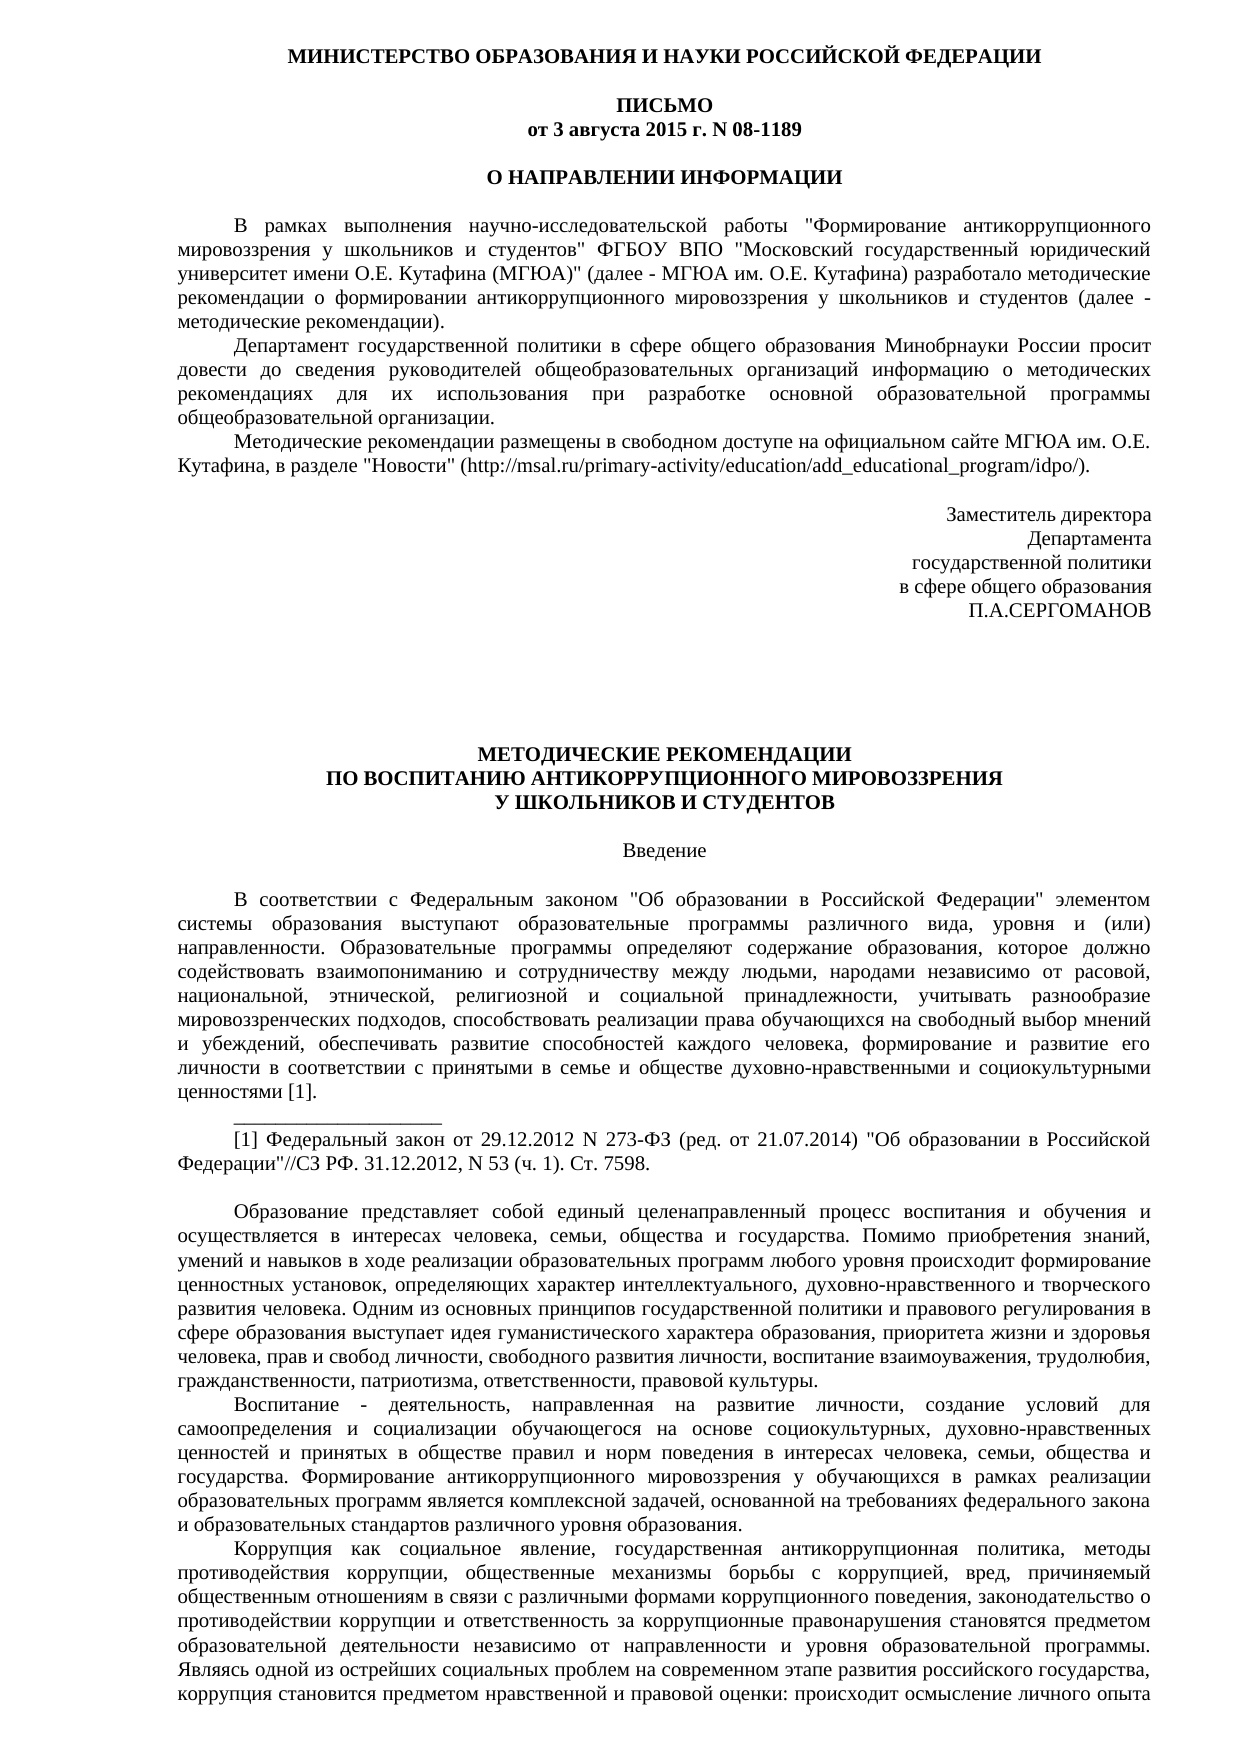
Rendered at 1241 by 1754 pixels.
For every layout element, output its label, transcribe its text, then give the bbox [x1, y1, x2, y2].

title МИНИСТЕРСТВО ОБРАЗОВАНИЯ И НАУКИ РОССИЙСКОЙ ФЕДЕРАЦИИ [177, 44, 1152, 68]
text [177, 1536, 1152, 1705]
title МЕТОДИЧЕСКИЕ РЕКОМЕНДАЦИИ [177, 742, 1152, 766]
text [1] Федеральный закон от 29.12.2012 N 273-ФЗ (ред. от 21.07.2014) "Об образовании в Российской Федерации"//СЗ РФ. 31.12.2012, N 53 (ч. 1). Ст. 7598. [177, 1127, 1152, 1175]
text государственной политики [177, 550, 1152, 574]
text Департамента [177, 526, 1152, 550]
text В соответствии с Федеральным законом "Об образовании в Российской Федерации" элементом системы образования выступают образовательные программы различного вида, уровня и (или) направленности. Образовательные программы определяют содержание образования, которое должно содействовать взаимопониманию и сотрудничеству между людьми, народами независимо от расовой, национальной, этнической, религиозной и социальной принадлежности, учитывать разнообразие мировоззренческих подходов, способствовать реализации права обучающихся на свободный выбор мнений и убеждений, обеспечивать развитие способностей каждого человека, формирование и развитие его личности в соответствии с принятыми в семье и обществе духовно-нравственными и социокультурными ценностями [1]. [177, 887, 1152, 1103]
text ____________________ [177, 1103, 1152, 1127]
text Департамент государственной политики в сфере общего образования Минобрнауки России просит довести до сведения руководителей общеобразовательных организаций информацию о методических рекомендациях для их использования при разработке основной образовательной программы общеобразовательной организации. [177, 333, 1152, 429]
title У ШКОЛЬНИКОВ И СТУДЕНТОВ [177, 790, 1152, 814]
text Методические рекомендации размещены в свободном доступе на официальном сайте МГЮА им. О.Е. Кутафина, в разделе "Новости" (http://msal.ru/primary-activity/education/add_educational_program/idpo/). [177, 429, 1152, 477]
title ПО ВОСПИТАНИЮ АНТИКОРРУПЦИОННОГО МИРОВОЗЗРЕНИЯ [177, 766, 1152, 790]
text Введение [177, 838, 1152, 862]
text П.А.СЕРГОМАНОВ [177, 598, 1152, 622]
text Воспитание - деятельность, направленная на развитие личности, создание условий для самоопределения и социализации обучающегося на основе социокультурных, духовно-нравственных ценностей и принятых в обществе правил и норм поведения в интересах человека, семьи, общества и государства. Формирование антикоррупционного мировоззрения у обучающихся в рамках реализации образовательных программ является комплексной задачей, основанной на требованиях федерального закона и образовательных стандартов различного уровня образования. [177, 1392, 1152, 1536]
text в сфере общего образования [177, 574, 1152, 598]
text Заместитель директора [177, 502, 1152, 526]
text Образование представляет собой единый целенаправленный процесс воспитания и обучения и осуществляется в интересах человека, семьи, общества и государства. Помимо приобретения знаний, умений и навыков в ходе реализации образовательных программ любого уровня происходит формирование ценностных установок, определяющих характер интеллектуального, духовно-нравственного и творческого развития человека. Одним из основных принципов государственной политики и правового регулирования в сфере образования выступает идея гуманистического характера образования, приоритета жизни и здоровья человека, прав и свобод личности, свободного развития личности, воспитание взаимоуважения, трудолюбия, гражданственности, патриотизма, ответственности, правовой культуры. [177, 1199, 1152, 1392]
title О НАПРАВЛЕНИИ ИНФОРМАЦИИ [177, 165, 1152, 189]
text В рамках выполнения научно-исследовательской работы "Формирование антикоррупционного мировоззрения у школьников и студентов" ФГБОУ ВПО "Московский государственный юридический университет имени О.Е. Кутафина (МГЮА)" (далее - МГЮА им. О.Е. Кутафина) разработало методические рекомендации о формировании антикоррупционного мировоззрения у школьников и студентов (далее - методические рекомендации). [177, 213, 1152, 333]
title ПИСЬМО [177, 92, 1152, 117]
title от 3 августа 2015 г. N 08-1189 [177, 117, 1152, 141]
